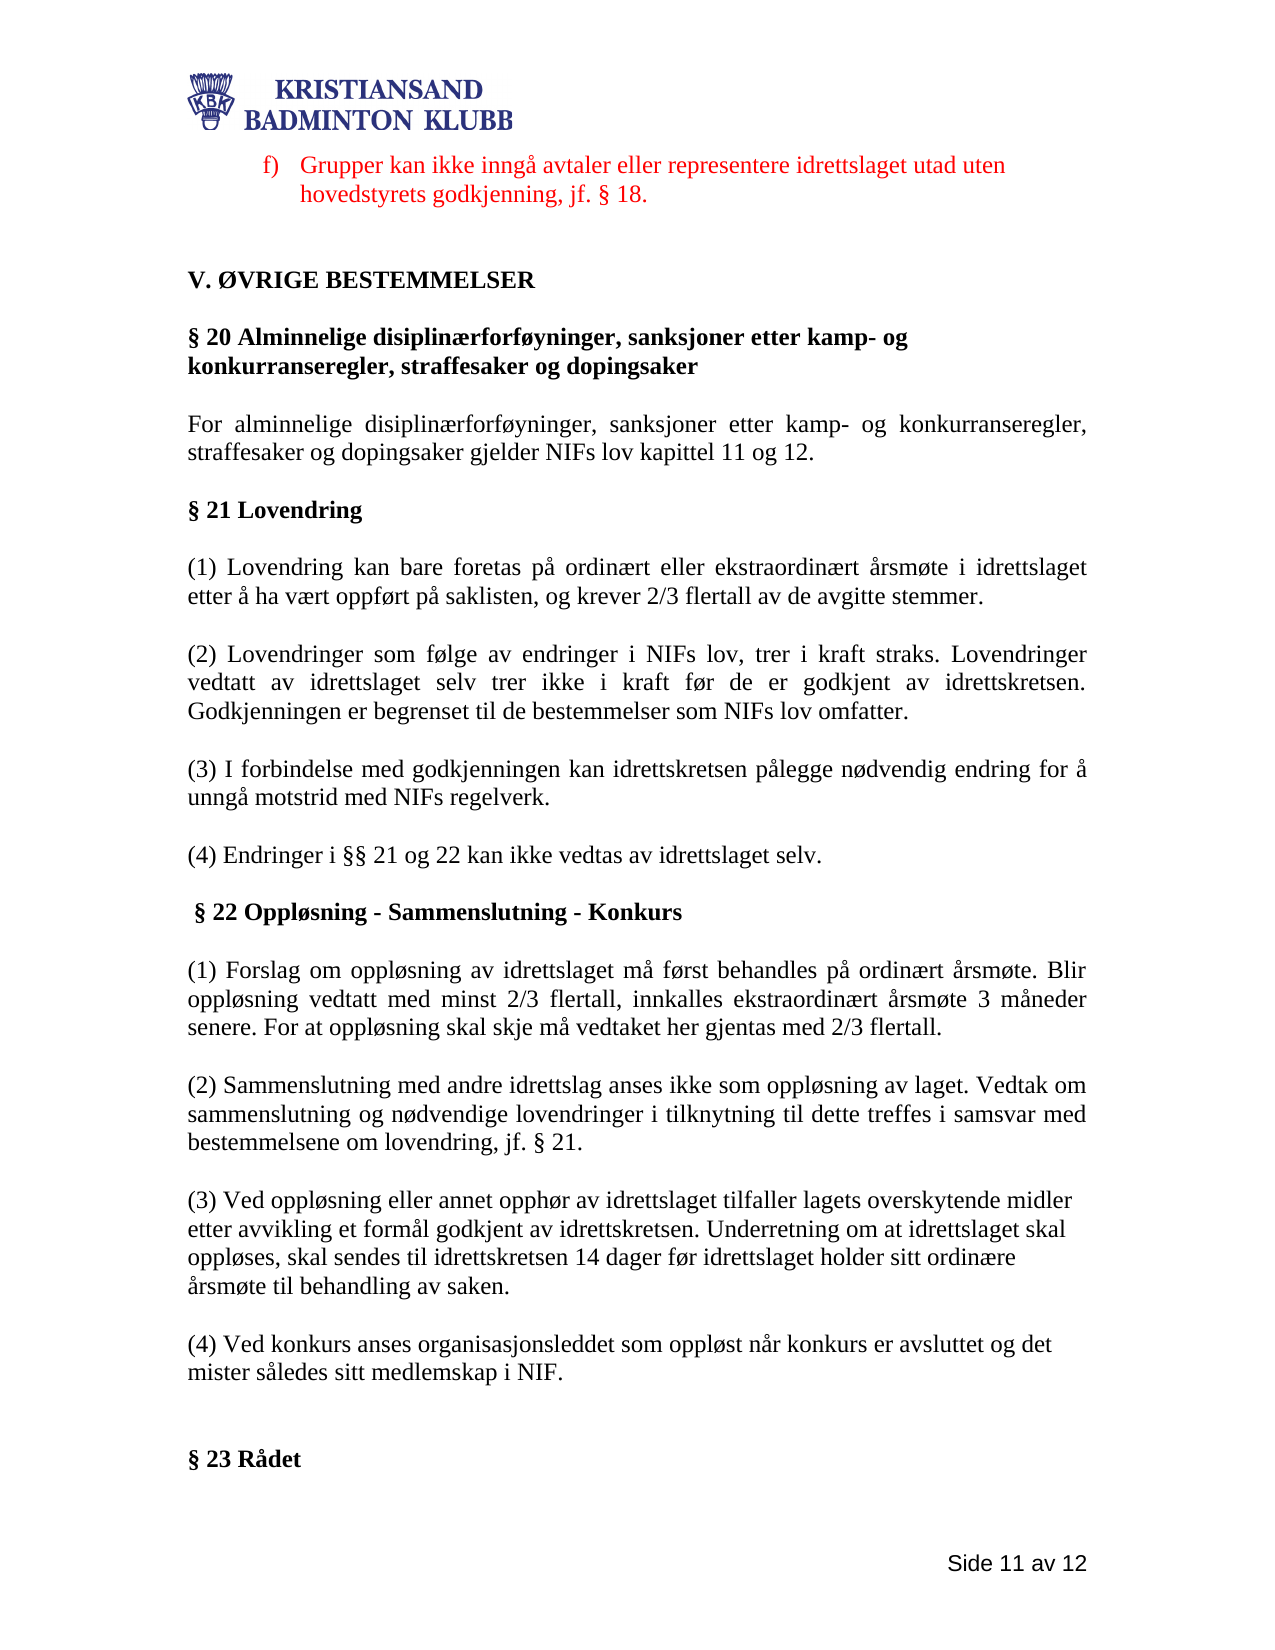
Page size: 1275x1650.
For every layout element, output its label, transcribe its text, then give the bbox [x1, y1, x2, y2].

text (2) Lovendringer som følge av endringer i NIFs lov, trer i kraft straks. Lovendringer vedtatt av idrettslaget selv trer ikke i kraft før de er godkjent av idrettskretsen. Godkjenningen er begrenset til de bestemmelser som NIFs lov omfatter. [187, 639, 1088, 725]
text (4) Endringer i §§ 21 og 22 kan ikke vedtas av idrettslaget selv. [187, 840, 1088, 869]
picture [187, 73, 513, 130]
text § 22 Oppløsning - Sammenslutning - Konkurs [187, 897, 1088, 926]
text § 20 Alminnelige disiplinærforføyninger, sanksjoner etter kamp- og konkurranseregler, straffesaker og dopingsaker [187, 322, 1088, 380]
text V. ØVRIGE BESTEMMELSER [187, 265, 1088, 294]
text (3) I forbindelse med godkjenningen kan idrettskretsen pålegge nødvendig endring for å unngå motstrid med NIFs regelverk. [187, 754, 1088, 811]
text For alminnelige disiplinærforføyninger, sanksjoner etter kamp- og konkurranseregler, straffesaker og dopingsaker gjelder NIFs lov kapittel 11 og 12. [187, 409, 1088, 466]
text (3) Ved oppløsning eller annet opphør av idrettslaget tilfaller lagets overskytende midler etter avvikling et formål godkjent av idrettskretsen. Underretning om at idrettslaget skal oppløses, skal sendes til idrettskretsen 14 dager før idrettslaget holder sitt ordinære årsmøte til behandling av saken. [187, 1185, 1088, 1300]
text (4) Ved konkurs anses organisasjonsleddet som oppløst når konkurs er avsluttet og det mister således sitt medlemskap i NIF. [187, 1329, 1088, 1386]
text (1) Lovendring kan bare foretas på ordinært eller ekstraordinært årsmøte i idrettslaget etter å ha vært oppført på saklisten, og krever 2/3 flertall av de avgitte stemmer. [187, 552, 1088, 610]
text (2) Sammenslutning med andre idrettslag anses ikke som oppløsning av laget. Vedtak om sammenslutning og nødvendige lovendringer i tilknytning til dette treffes i samsvar med bestemmelsene om lovendring, jf. § 21. [187, 1070, 1088, 1156]
text (1) Forslag om oppløsning av idrettslaget må først behandles på ordinært årsmøte. Blir oppløsning vedtatt med minst 2/3 flertall, innkalles ekstraordinært årsmøte 3 måneder senere. For at oppløsning skal skje må vedtaket her gjentas med 2/3 flertall. [187, 955, 1088, 1041]
text § 23 Rådet [187, 1444, 1088, 1472]
text § 21 Lovendring [187, 495, 1088, 524]
list Grupper kan ikke inngå avtaler eller representere idrettslaget utad uten hovedstyrets godkjenning, jf. § 18. [262, 150, 1088, 207]
